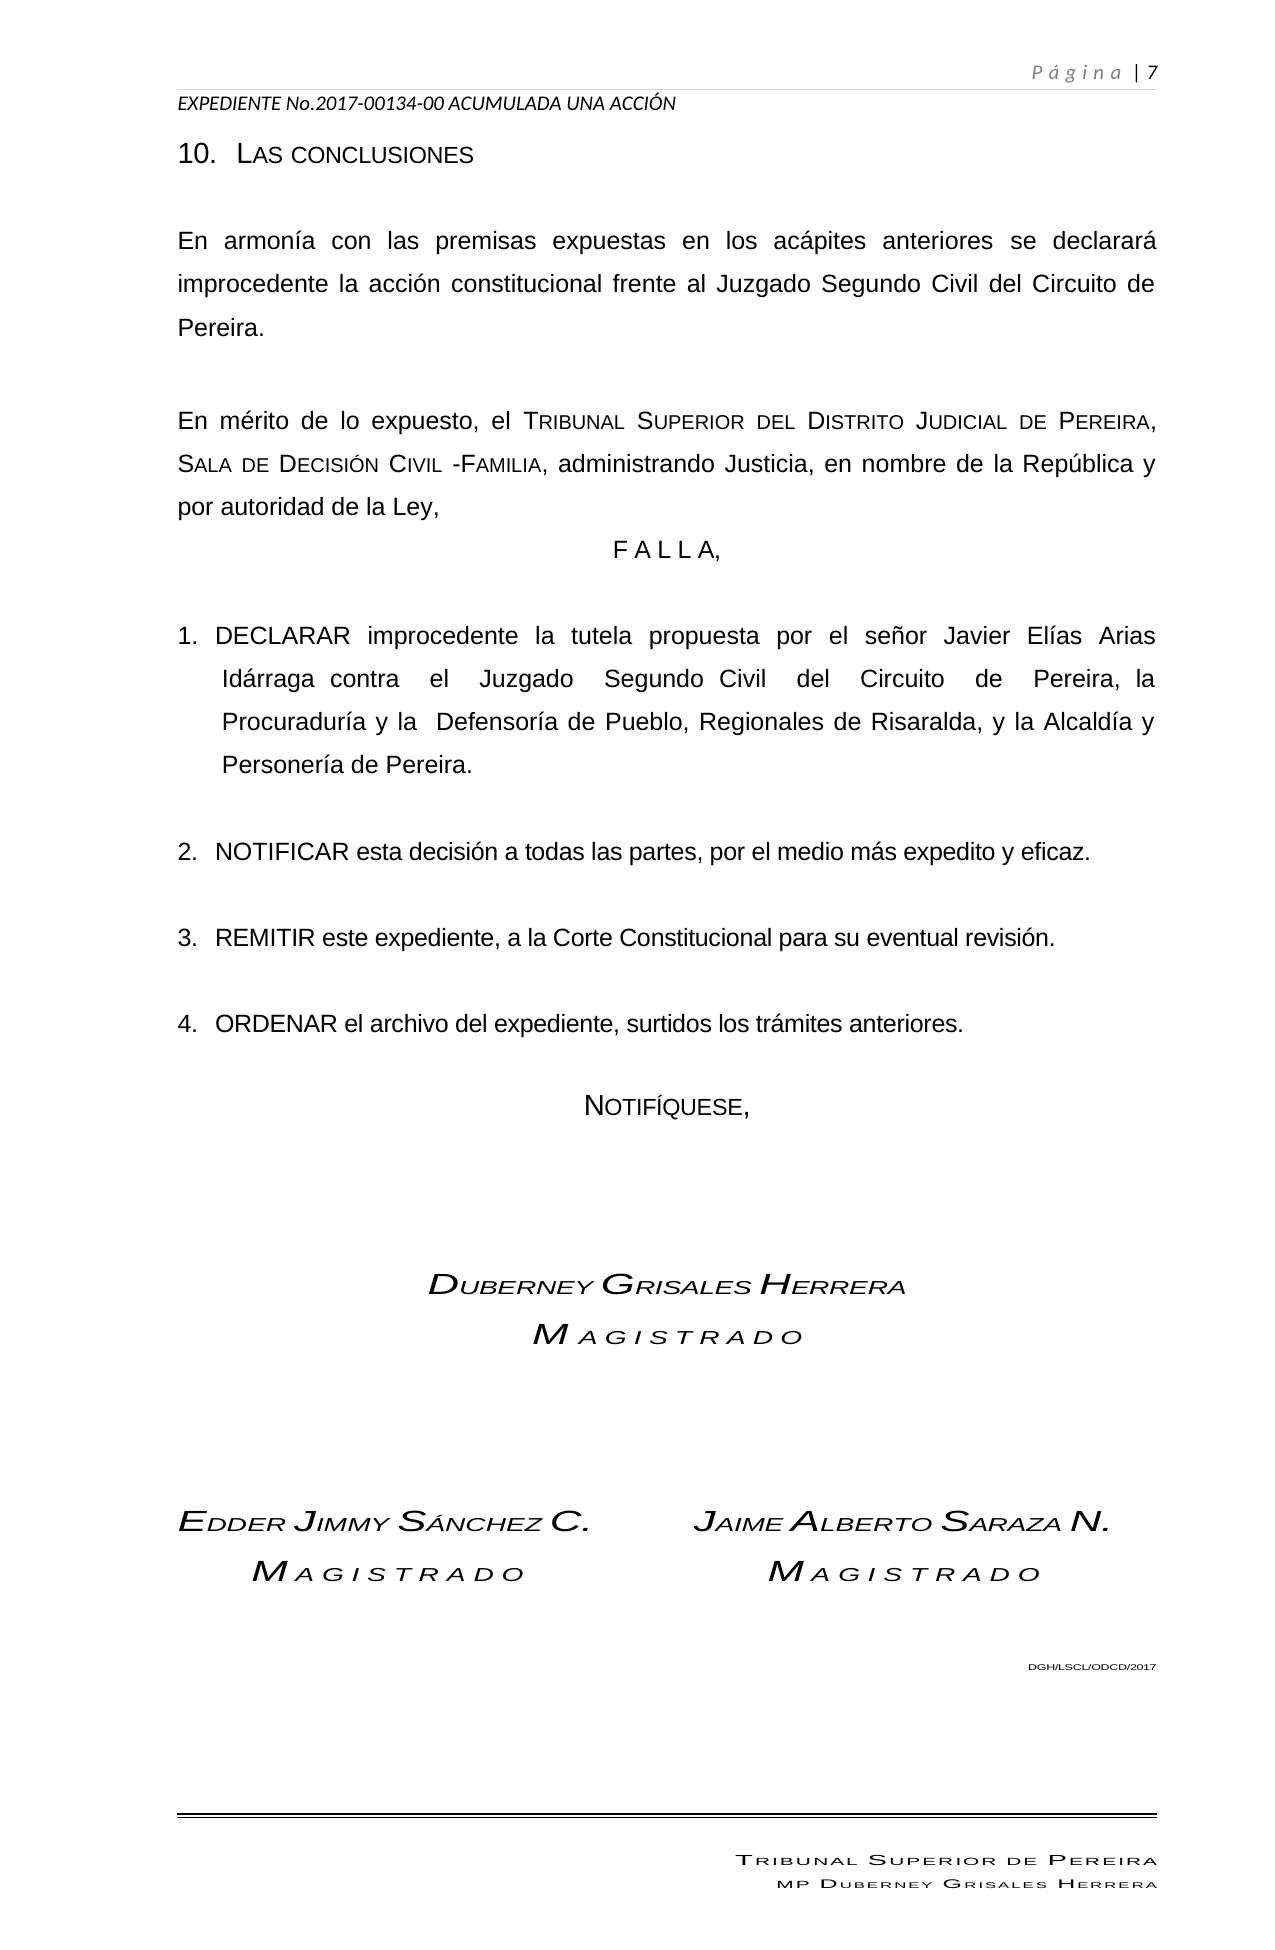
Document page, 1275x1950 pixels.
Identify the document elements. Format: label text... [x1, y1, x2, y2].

list Las conclusiones [177, 136, 1157, 170]
text F A L L A, [177, 535, 1157, 564]
text EDDER JIMMY SÁNCHEZ C. JAIME ALBERTO SARAZA N. [177, 1504, 1157, 1537]
text M A G I S T R A D O M A G I S T R A D O [177, 1554, 1157, 1588]
text M A G I S T R A D O [177, 1317, 1157, 1351]
list NOTIFICAR esta decisión a todas las partes, por el medio más expedito y eficaz. [177, 837, 1157, 865]
list REMITIR este expediente, a la Corte Constitucional para su eventual revisión. [177, 923, 1157, 952]
list ORDENAR el archivo del expediente, surtidos los trámites anteriores. [177, 1009, 1157, 1038]
text En armonía con las premisas expuestas en los acápites anteriores se declarará improcedente la acción constitucional frente al Juzgado Segundo Civil del Circuito de Pereira. [177, 226, 1157, 341]
text Notifíquese, [177, 1088, 1157, 1122]
list DECLARAR improcedente la tutela propuesta por el señor Javier Elías Arias Idárraga contra el Juzgado Segundo Civil del Circuito de Pereira, la Procuraduría y la Defensoría de Pueblo, Regionales de Risaralda, y la Alcaldía y Personería de Pereira. [177, 621, 1157, 779]
text En mérito de lo expuesto, el Tribunal Superior del Distrito Judicial de Pereira, Sala de Decisión Civil -Familia, administrando Justicia, en nombre de la República y por autoridad de la Ley, [177, 406, 1157, 521]
text DUBERNEY GRISALES HERRERA [177, 1267, 1157, 1300]
